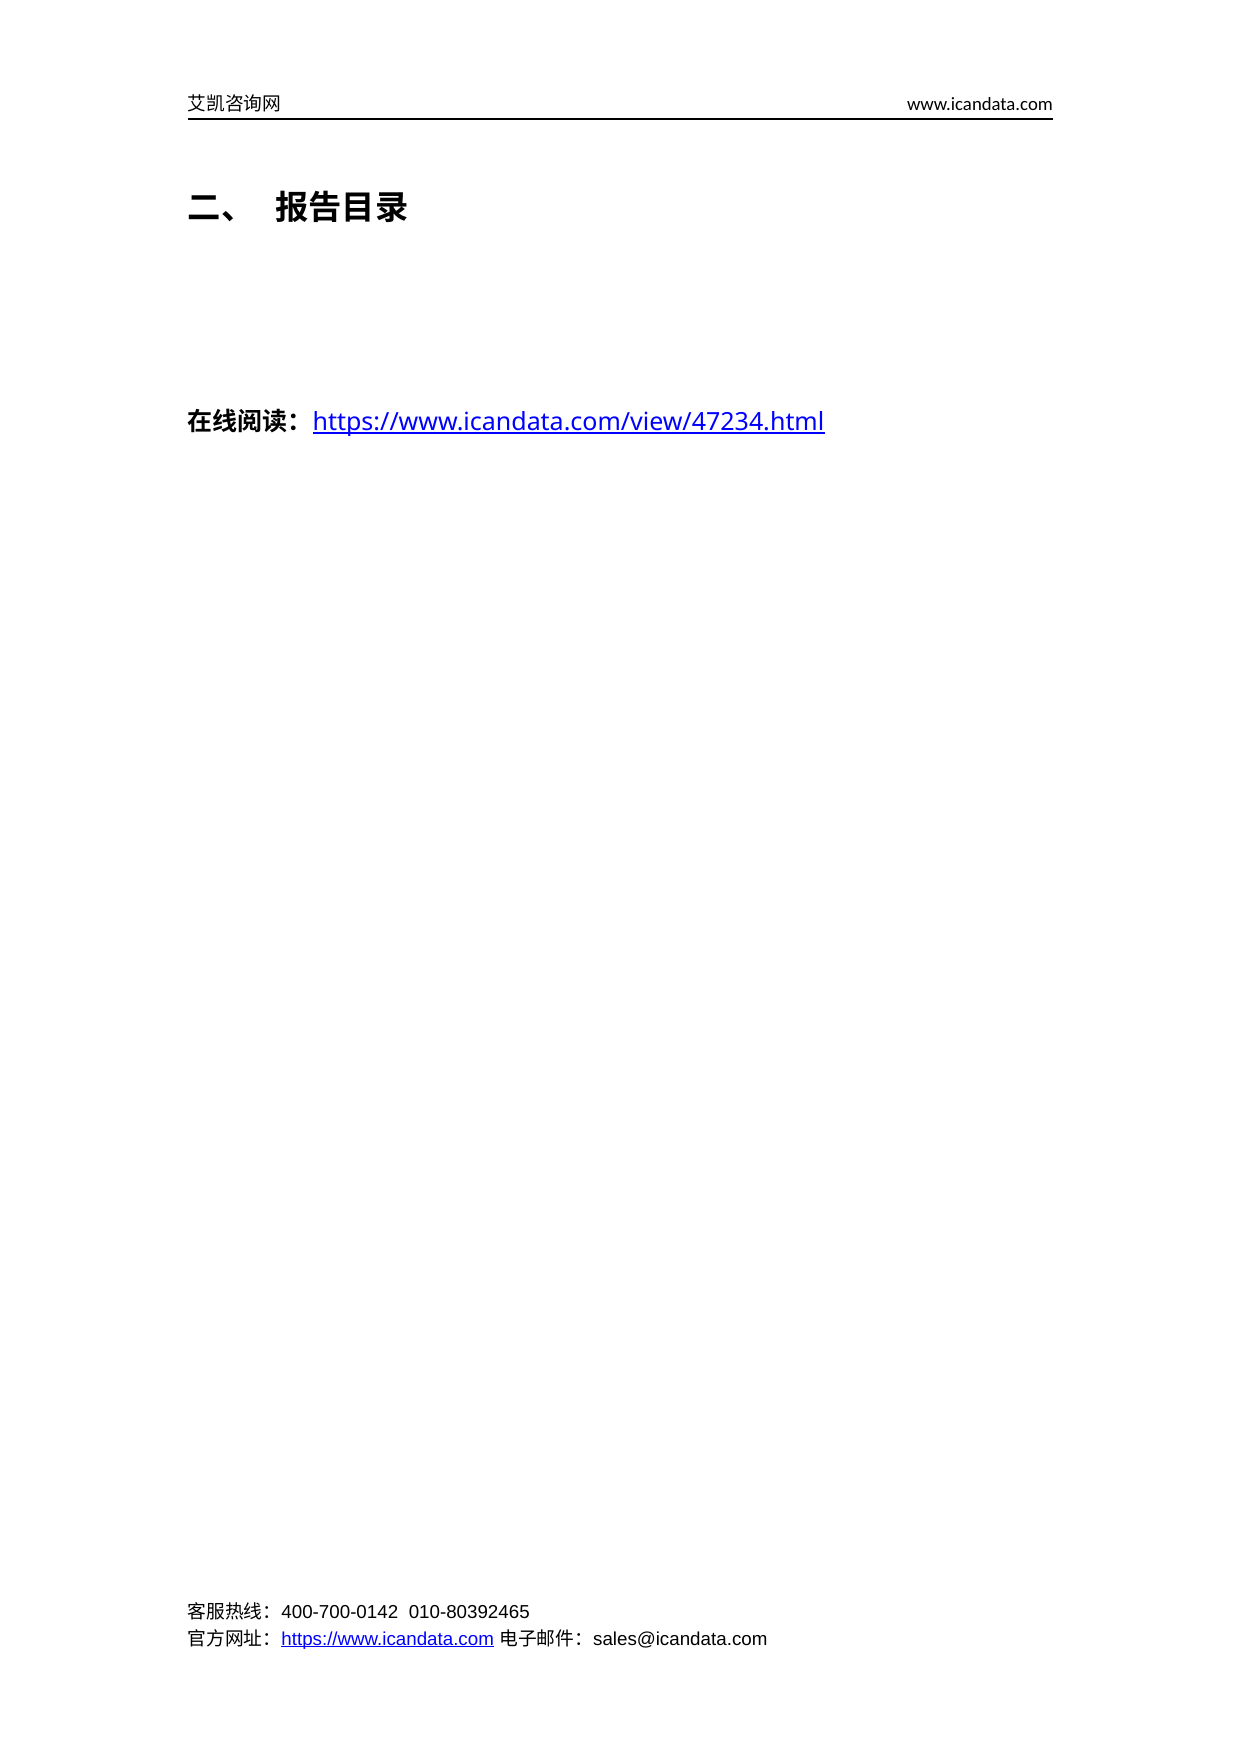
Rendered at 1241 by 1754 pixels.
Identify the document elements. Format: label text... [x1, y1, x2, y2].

subtitle 报告目录 [187, 172, 1053, 237]
text 在线阅读：https://www.icandata.com/view/47234.html [187, 387, 1053, 452]
